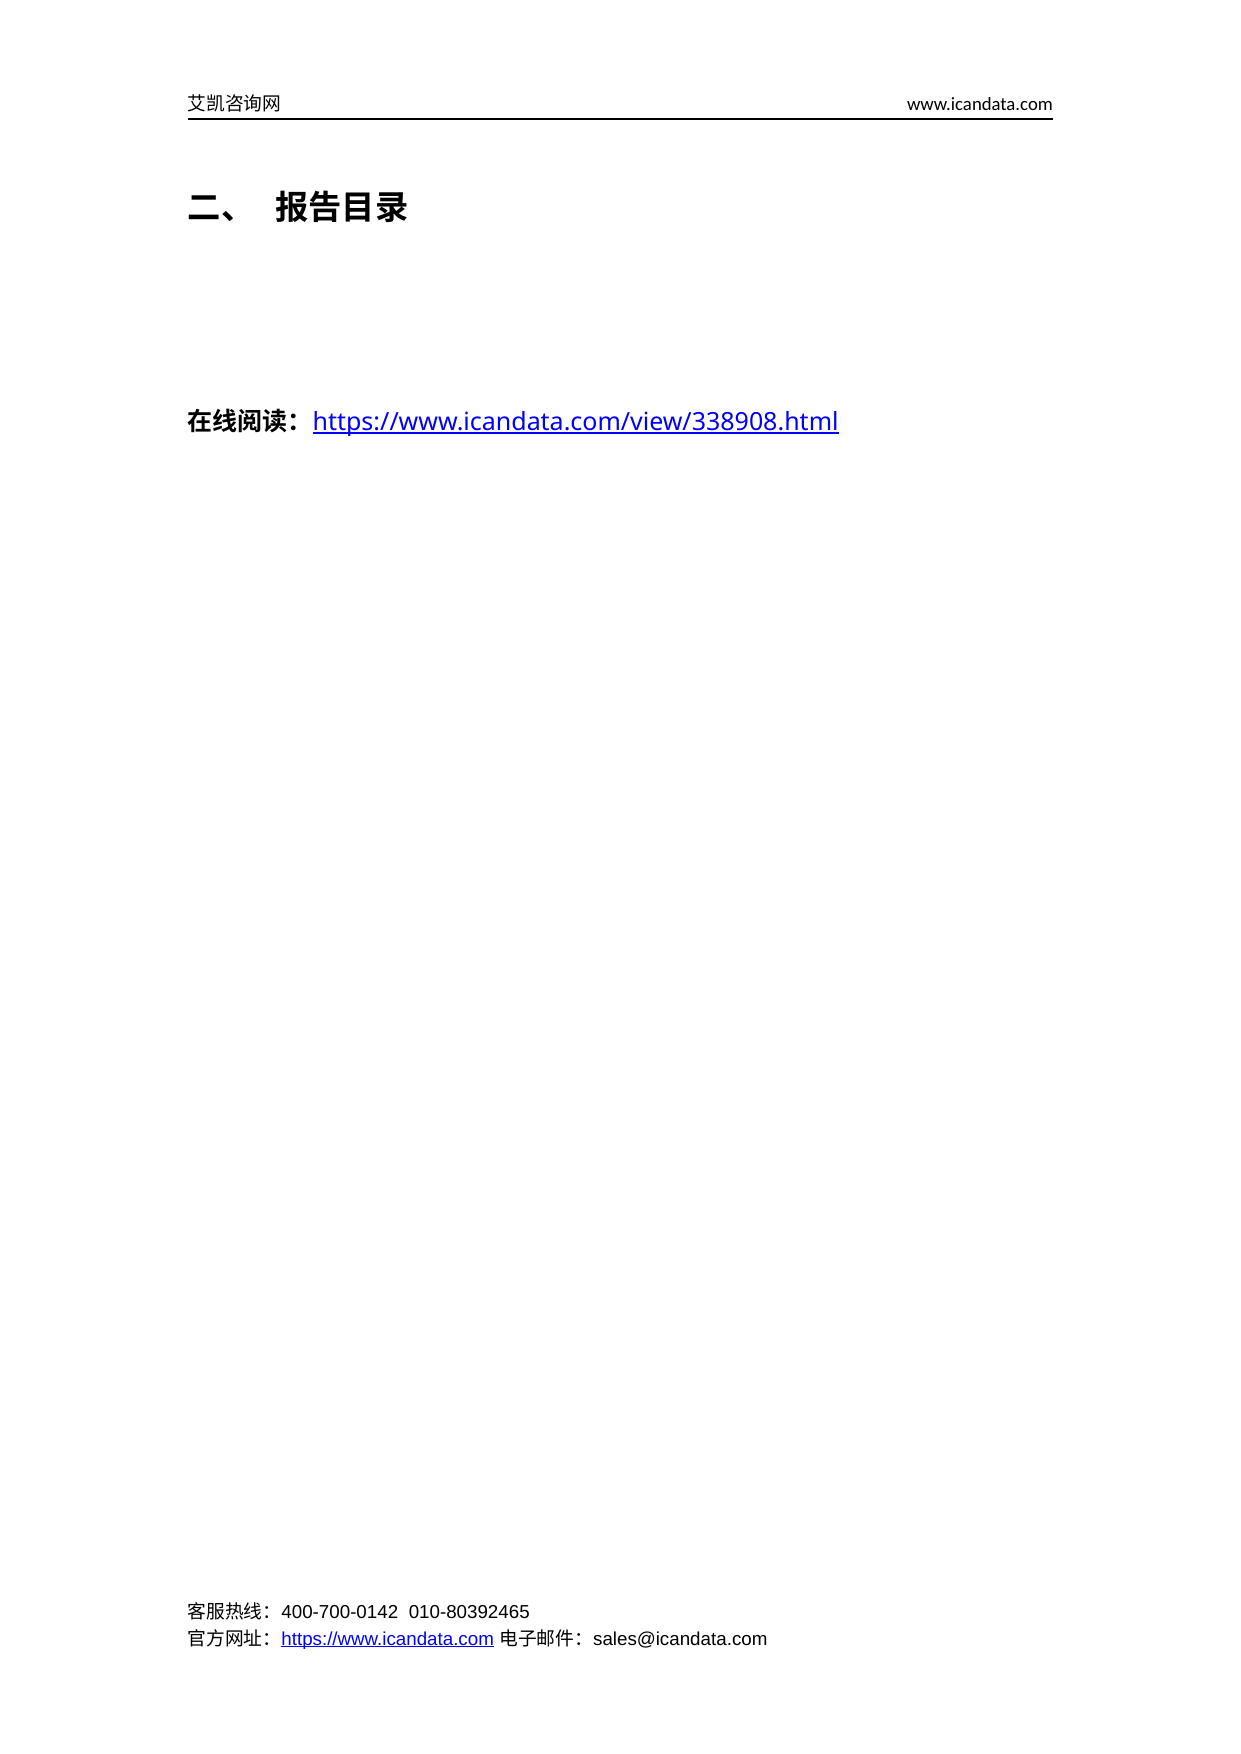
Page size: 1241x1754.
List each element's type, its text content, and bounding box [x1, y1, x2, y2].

text 在线阅读：https://www.icandata.com/view/338908.html [187, 387, 1053, 452]
subtitle 报告目录 [187, 172, 1053, 237]
